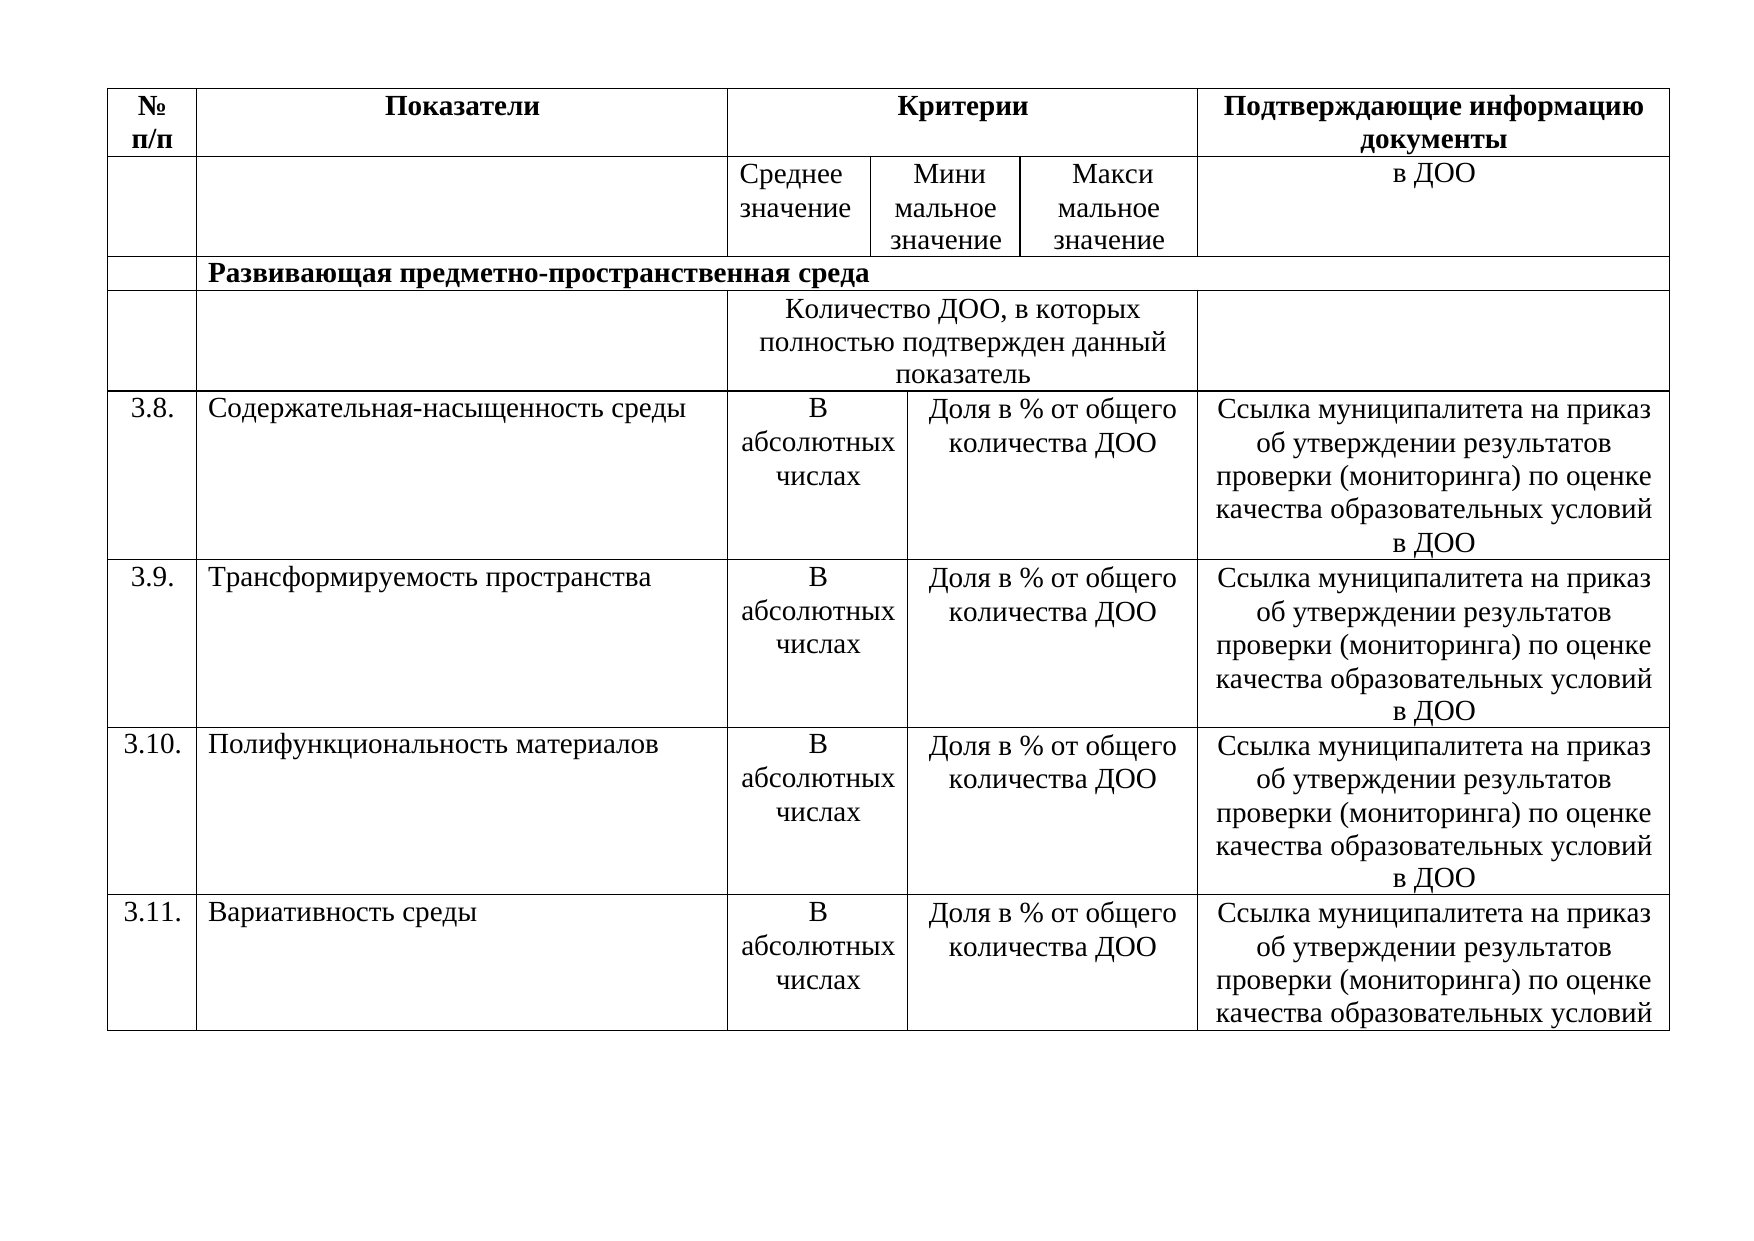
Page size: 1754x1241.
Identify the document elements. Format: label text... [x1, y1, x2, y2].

table_cell [108, 157, 196, 256]
table_cell Среднее значение [728, 157, 870, 256]
table_header Подтверждающие информацию документы [1198, 89, 1669, 156]
table_header № п/п [108, 89, 196, 156]
table_cell 3.9. [108, 560, 196, 727]
table_cell Ссылка муниципалитета на приказ об утверждении результатов проверки (мониторинга) по оценке качества образовательных условий в ДОО [1198, 392, 1669, 559]
table_cell 3.11. [108, 895, 196, 1029]
table_cell В абсолютных числах [728, 560, 907, 727]
table_cell [1198, 291, 1669, 390]
table_cell Доля в % от общего количества ДОО [908, 560, 1197, 727]
table_cell Полифункциональность материалов [197, 728, 727, 894]
table_cell [108, 291, 196, 390]
table_cell Ссылка муниципалитета на приказ об утверждении результатов проверки (мониторинга) по оценке качества образовательных условий [1198, 895, 1669, 1029]
table_cell 3.8. [108, 392, 196, 559]
table_header Критерии [728, 89, 1197, 156]
table_cell Трансформируемость пространства [197, 560, 727, 727]
table_cell Вариативность среды [197, 895, 727, 1029]
table_cell Доля в % от общего количества ДОО [908, 728, 1197, 894]
table_cell Максимальное значение [1021, 157, 1197, 256]
table_cell Ссылка муниципалитета на приказ об утверждении результатов проверки (мониторинга) по оценке качества образовательных условий в ДОО [1198, 560, 1669, 727]
table_cell Ссылка муниципалитета на приказ об утверждении результатов проверки (мониторинга) по оценке качества образовательных условий в ДОО [1198, 728, 1669, 894]
table_cell Доля в % от общего количества ДОО [908, 392, 1197, 559]
table_cell [197, 291, 727, 390]
table_cell В абсолютных числах [728, 392, 907, 559]
table_cell Развивающая предметно-пространственная среда [197, 257, 1669, 290]
table_cell 3.10. [108, 728, 196, 894]
table_cell [197, 157, 727, 256]
table_cell В абсолютных числах [728, 728, 907, 894]
table_cell Содержательная-насыщенность среды [197, 392, 727, 559]
table_cell В абсолютных числах [728, 895, 907, 1029]
table_cell [108, 257, 196, 290]
table_cell в ДОО [1198, 157, 1669, 256]
table_cell Доля в % от общего количества ДОО [908, 895, 1197, 1029]
table_cell Количество ДОО, в которых полностью подтвержден данный показатель [728, 291, 1197, 390]
table_cell Мини мальное значение [871, 157, 1019, 256]
table_header Показатели [197, 89, 727, 156]
